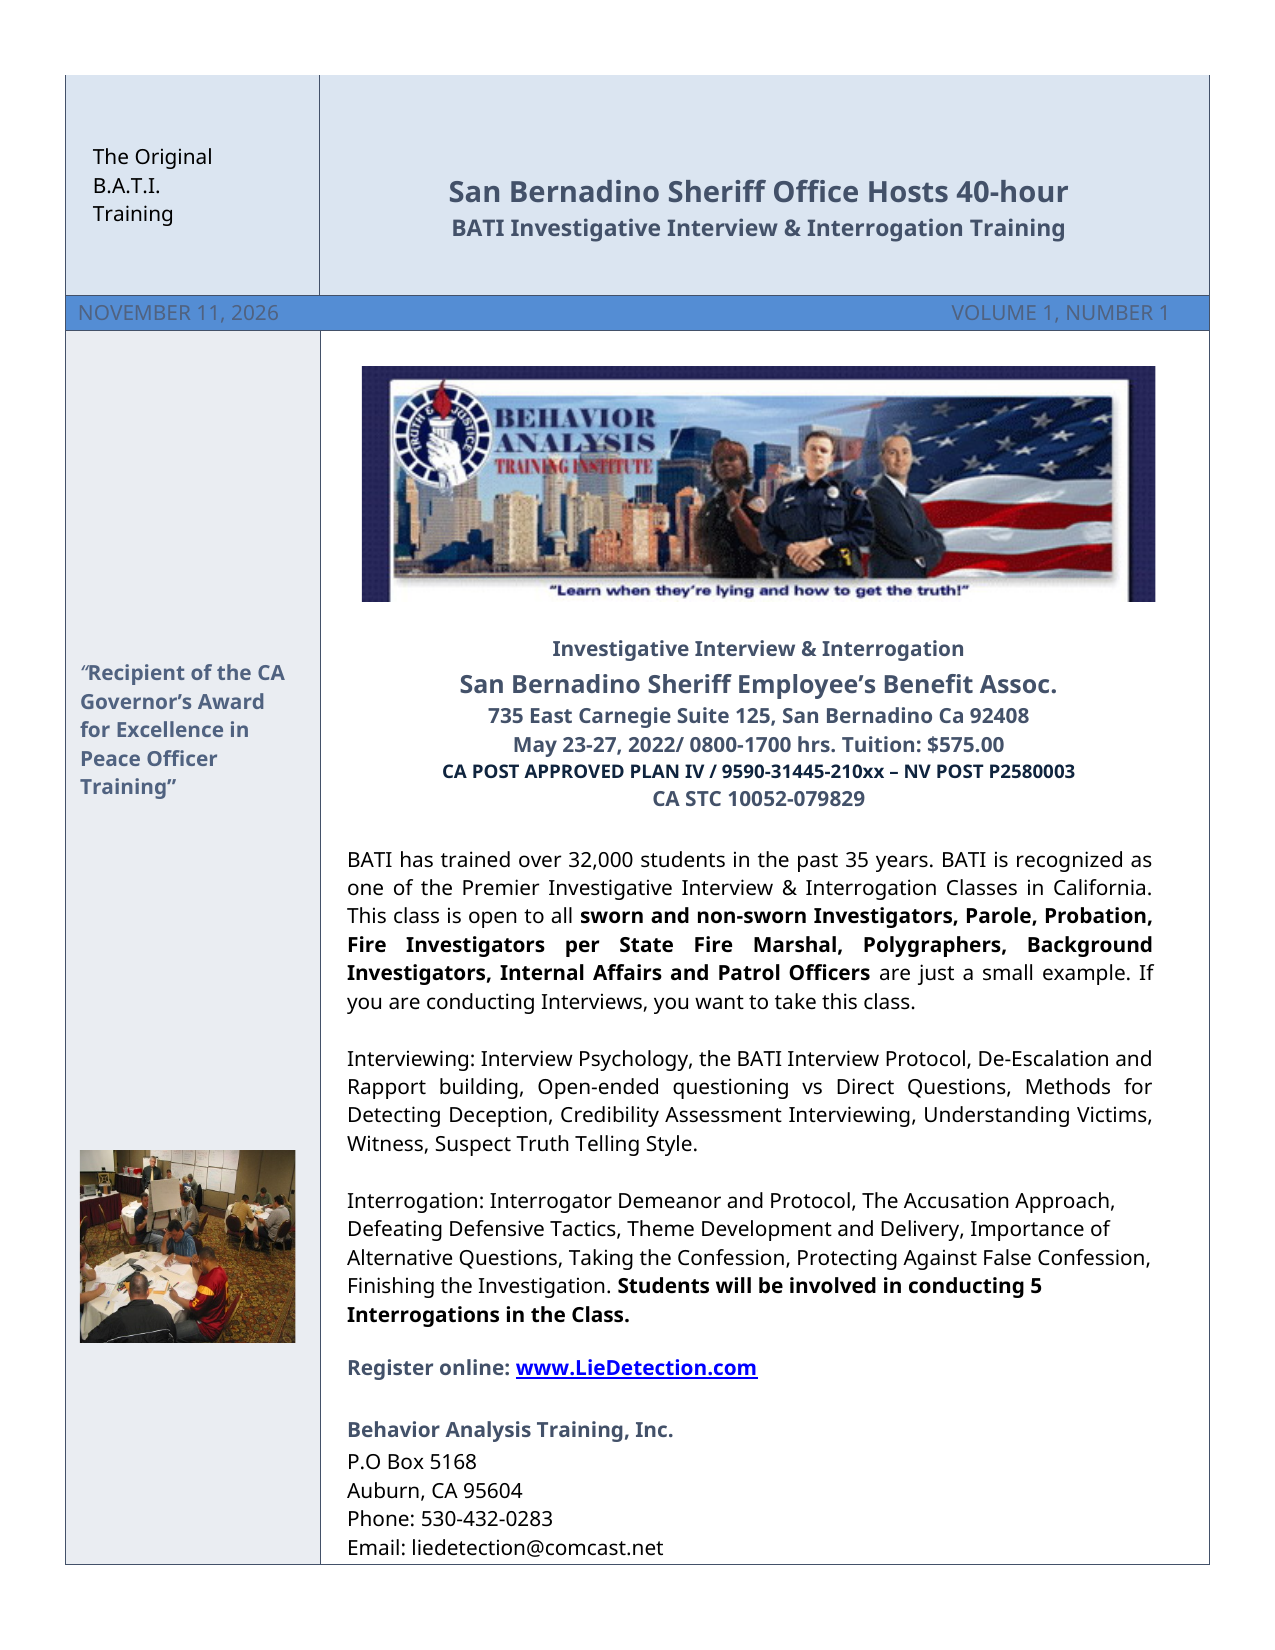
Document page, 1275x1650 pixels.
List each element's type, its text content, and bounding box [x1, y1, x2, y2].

picture [79, 1150, 296, 1343]
table_cell March 2, 2022 [66, 296, 319, 330]
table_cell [321, 331, 1209, 1564]
table_cell Volume 1, Number 1 [319, 296, 1209, 330]
picture [361, 366, 1156, 602]
table_header The Original B.A.T.I. Training [66, 75, 319, 295]
table_header San Bernadino Sheriff Office Hosts 40-hour BATI Investigative Interview & Interrogation Training [320, 75, 1209, 295]
table_cell [66, 331, 320, 1564]
